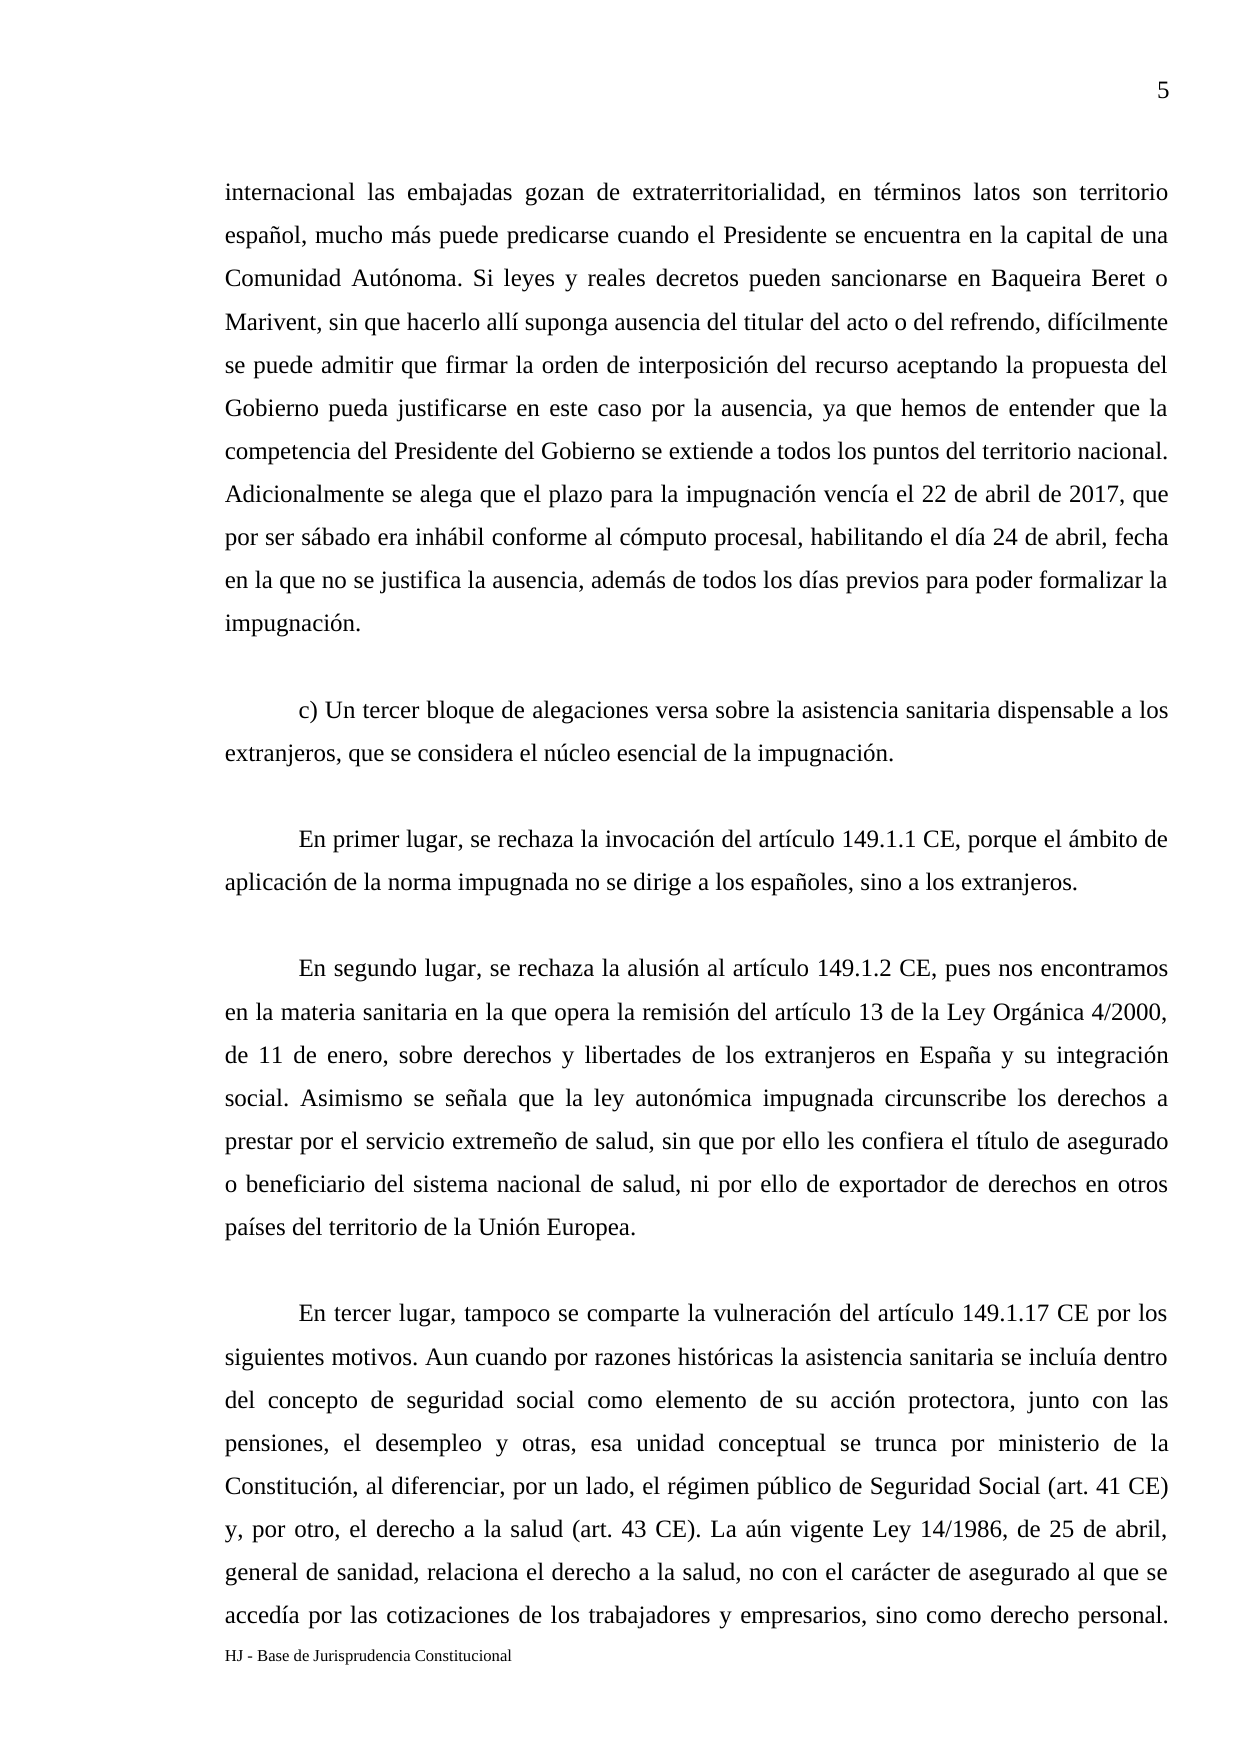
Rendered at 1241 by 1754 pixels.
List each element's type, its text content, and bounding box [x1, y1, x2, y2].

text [224, 177, 1169, 637]
text En segundo lugar, se rechaza la alusión al artículo 149.1.2 CE, pues nos encontramos en la materia sanitaria en la que opera la remisión del artículo 13 de la Ley Orgánica 4/2000, de 11 de enero, sobre derechos y libertades de los extranjeros en España y su integración social. Asimismo se señala que la ley autonómica impugnada circunscribe los derechos a prestar por el servicio extremeño de salud, sin que por ello les confiera el título de asegurado o beneficiario del sistema nacional de salud, ni por ello de exportador de derechos en otros países del territorio de la Unión Europea. [224, 953, 1169, 1241]
text c) Un tercer bloque de alegaciones versa sobre la asistencia sanitaria dispensable a los extranjeros, que se considera el núcleo esencial de la impugnación. [224, 695, 1169, 767]
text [224, 1298, 1169, 1629]
text En primer lugar, se rechaza la invocación del artículo 149.1.1 CE, porque el ámbito de aplicación de la norma impugnada no se dirige a los españoles, sino a los extranjeros. [224, 824, 1169, 896]
